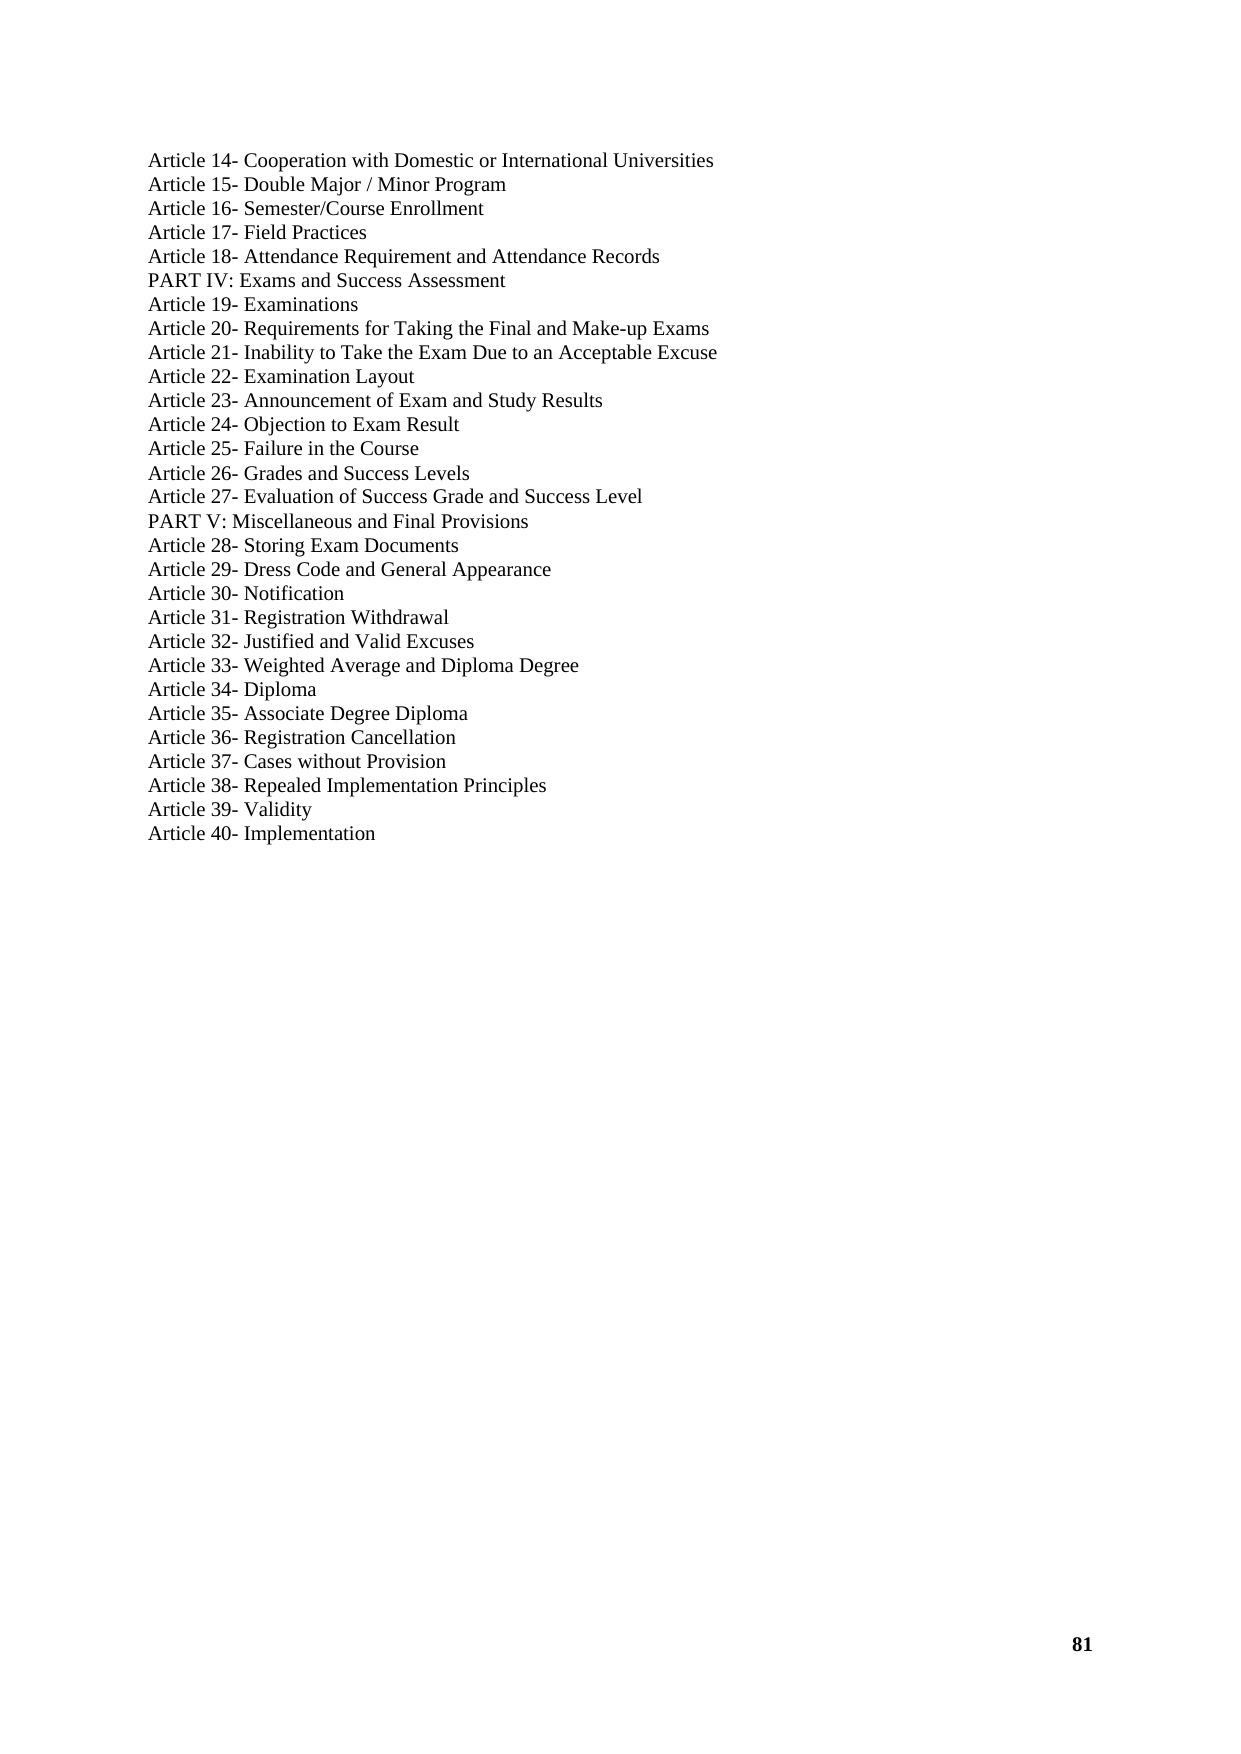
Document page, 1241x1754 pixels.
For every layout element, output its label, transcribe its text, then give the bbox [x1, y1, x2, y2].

text PART IV: Exams and Success Assessment [148, 268, 1093, 292]
text Article 32- Justified and Valid Excuses [148, 629, 1093, 653]
text Article 14- Cooperation with Domestic or International Universities [148, 148, 1093, 172]
text Article 36- Registration Cancellation [148, 725, 1093, 749]
text Article 38- Repealed Implementation Principles [148, 773, 1093, 797]
text Article 17- Field Practices [148, 220, 1093, 244]
text Article 30- Notification [148, 581, 1093, 605]
text Article 23- Announcement of Exam and Study Results [148, 388, 1093, 412]
text Article 16- Semester/Course Enrollment [148, 196, 1093, 220]
text Article 20- Requirements for Taking the Final and Make-up Exams [148, 316, 1093, 340]
text Article 28- Storing Exam Documents [148, 533, 1093, 557]
text Article 29- Dress Code and General Appearance [148, 557, 1093, 581]
text Article 27- Evaluation of Success Grade and Success Level [148, 484, 1093, 508]
text Article 40- Implementation [148, 821, 1093, 845]
text Article 35- Associate Degree Diploma [148, 701, 1093, 725]
text PART V: Miscellaneous and Final Provisions [148, 508, 1093, 533]
text Article 21- Inability to Take the Exam Due to an Acceptable Excuse [148, 340, 1093, 364]
text Article 31- Registration Withdrawal [148, 605, 1093, 629]
text Article 22- Examination Layout [148, 364, 1093, 388]
text Article 33- Weighted Average and Diploma Degree [148, 653, 1093, 677]
text Article 25- Failure in the Course [148, 436, 1093, 460]
text Article 26- Grades and Success Levels [148, 460, 1093, 484]
text Article 15- Double Major / Minor Program [148, 172, 1093, 196]
text Article 39- Validity [148, 797, 1093, 821]
text Article 19- Examinations [148, 292, 1093, 316]
text Article 24- Objection to Exam Result [148, 412, 1093, 436]
text Article 37- Cases without Provision [148, 749, 1093, 773]
text Article 18- Attendance Requirement and Attendance Records [148, 244, 1093, 268]
text Article 34- Diploma [148, 677, 1093, 701]
